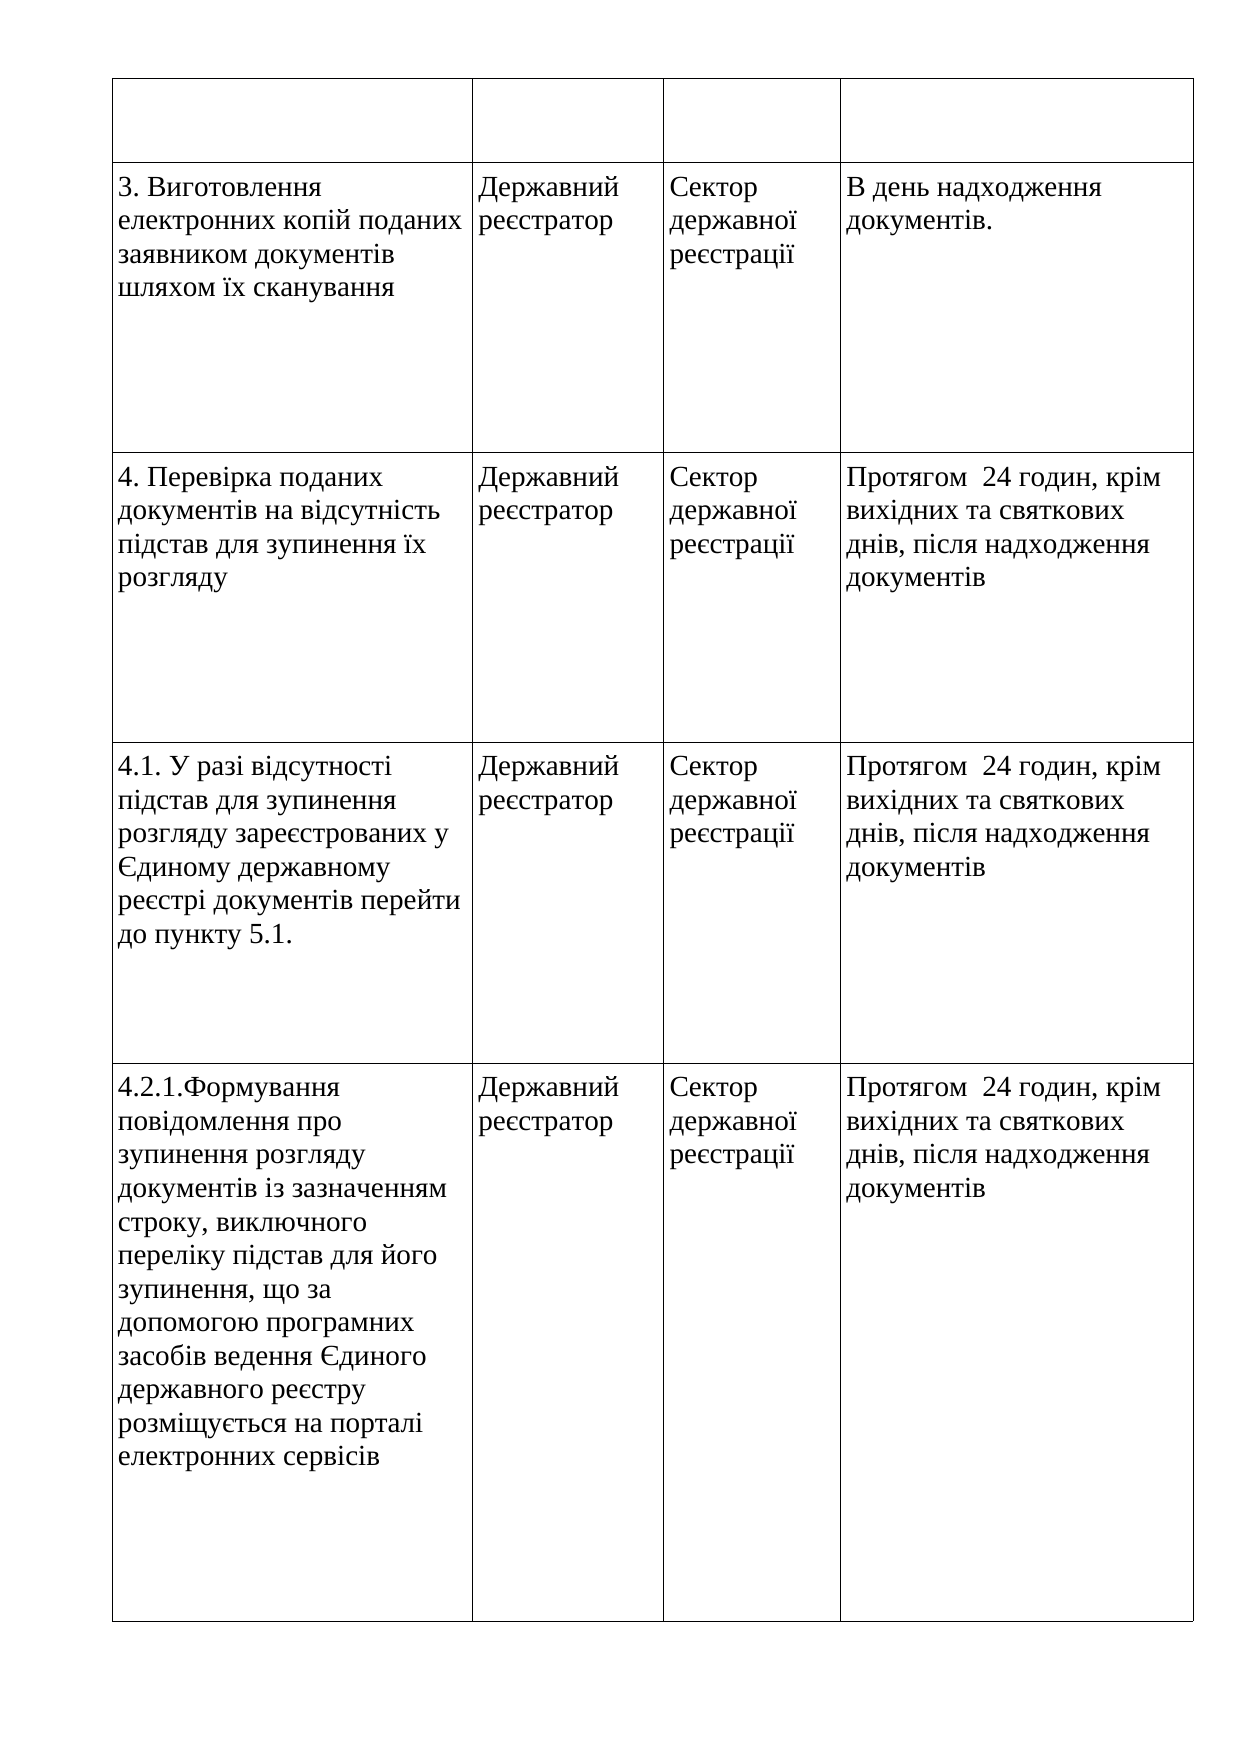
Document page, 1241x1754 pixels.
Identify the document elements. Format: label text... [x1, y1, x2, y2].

table_cell 4.2.1.Формування повідомлення про зупинення розгляду документів із зазначенням строку, виключного переліку підстав для його зупинення, що за допомогою програмних засобів ведення Єдиного державного реєстру розміщується на порталі електронних сервісів [113, 1064, 472, 1621]
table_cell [113, 79, 472, 162]
table_cell Державний реєстратор [473, 453, 663, 742]
table_cell В день надходження документів. [841, 163, 1193, 452]
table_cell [473, 1064, 663, 1621]
table_cell Державний реєстратор [473, 163, 663, 452]
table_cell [841, 79, 1193, 162]
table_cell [664, 1064, 840, 1621]
table_cell 4. Перевірка поданих документів на відсутність підстав для зупинення їх розгляду [113, 453, 472, 742]
table_cell Сектор державної реєстрації [664, 163, 840, 452]
table_cell Протягом 24 годин, крім вихідних та святкових днів, після надходження документів [841, 453, 1193, 742]
table_cell Протягом 24 годин, крім вихідних та святкових днів, після надходження документів [841, 743, 1193, 1063]
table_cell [664, 79, 840, 162]
table_cell 3. Виготовлення електронних копій поданих заявником документів шляхом їх сканування [113, 163, 472, 452]
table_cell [473, 79, 663, 162]
table_cell Сектор державної реєстрації [664, 743, 840, 1063]
table_cell Державний реєстратор [473, 743, 663, 1063]
table_cell 4.1. У разі відсутності підстав для зупинення розгляду зареєстрованих у Єдиному державному реєстрі документів перейти до пункту 5.1. [113, 743, 472, 1063]
table_cell Протягом 24 годин, крім вихідних та святкових днів, після надходження документів [841, 1064, 1193, 1621]
table_cell Сектор державної реєстрації [664, 453, 840, 742]
